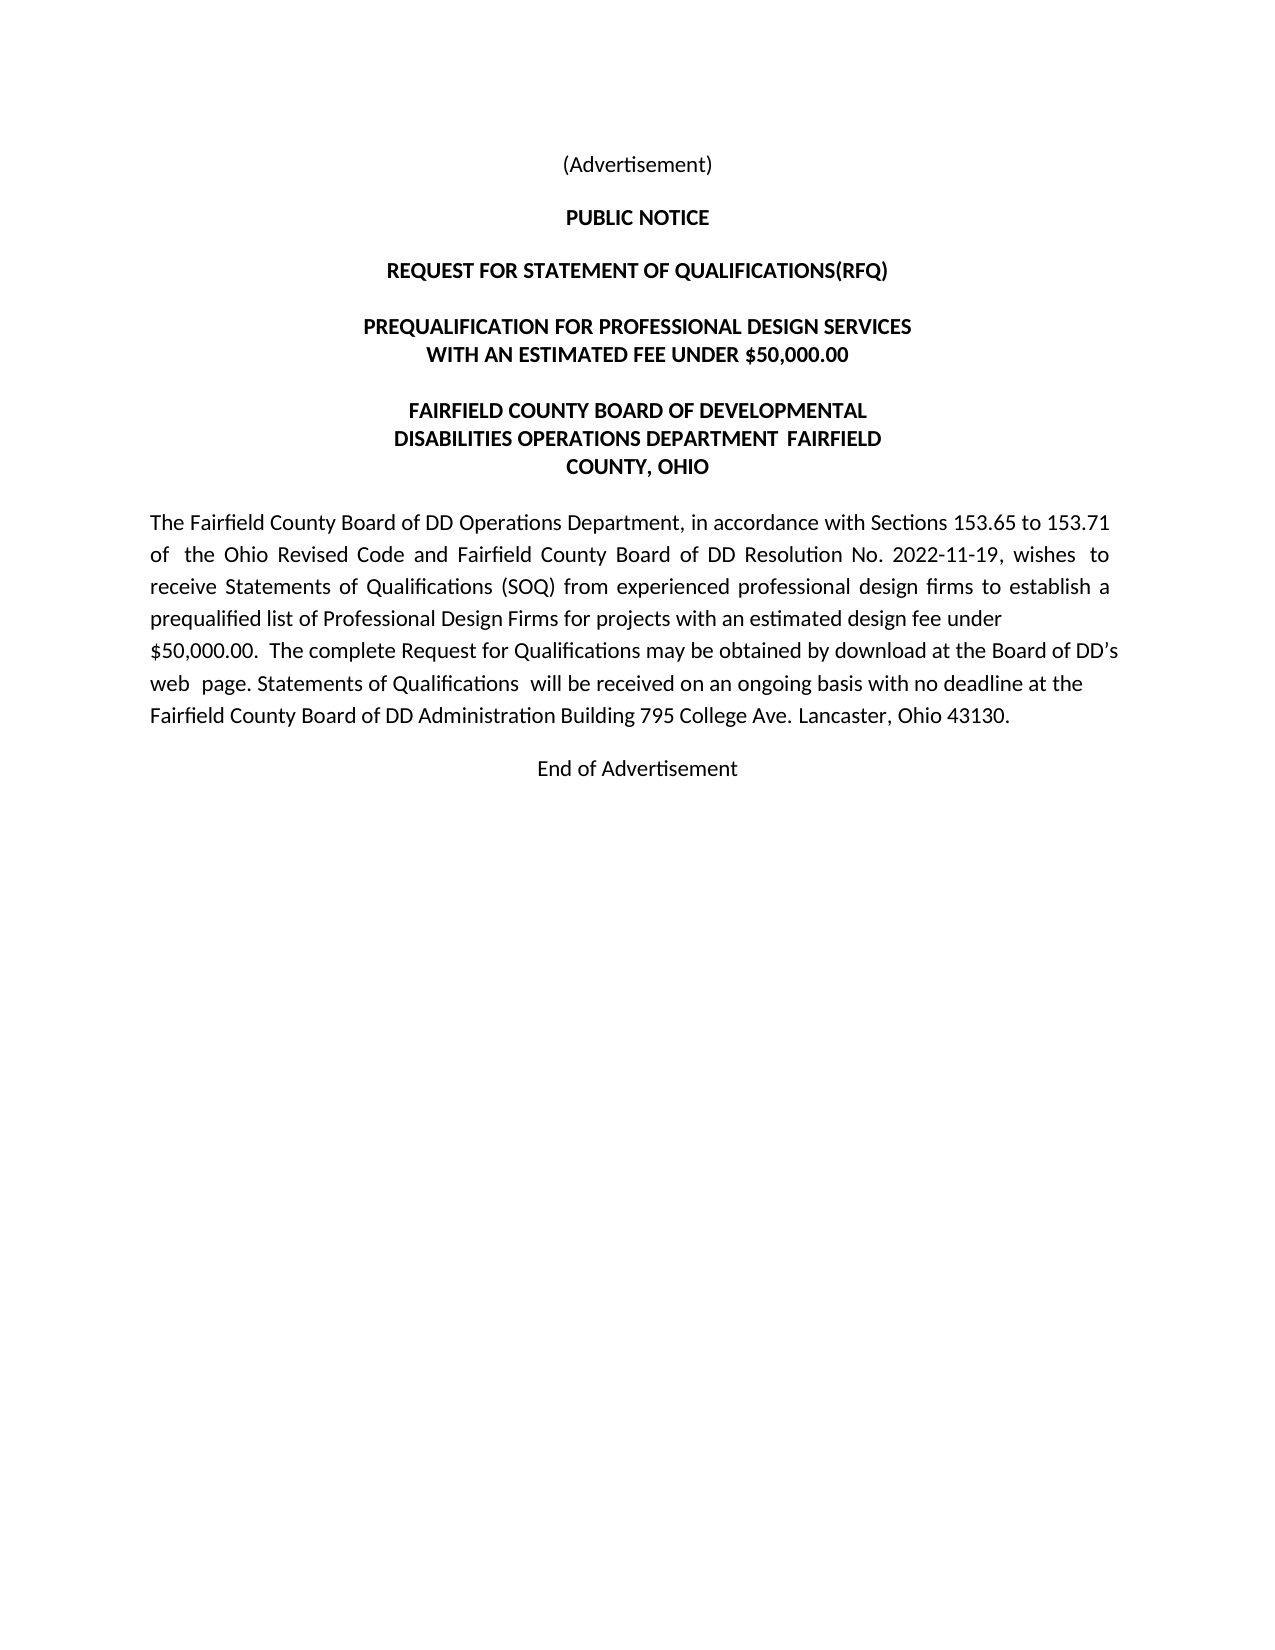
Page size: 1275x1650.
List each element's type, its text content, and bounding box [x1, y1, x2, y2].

text PUBLIC NOTICE [385, 203, 890, 231]
text REQUEST FOR STATEMENT OF QUALIFICATIONS(RFQ) [385, 256, 890, 284]
text $50,000.00. The complete Request for Qualifications may be obtained by download at the Board of DD’s web page. Statements of Qualifications will be received on an ongoing basis with no deadline at the Fairfield County Board of DD Administration Building 795 College Ave. Lancaster, Ohio 43130. [150, 637, 1124, 729]
text The Fairfield County Board of DD Operations Department, in accordance with Sections 153.65 to 153.71 of the Ohio Revised Code and Fairfield County Board of DD Resolution No. 2022-11-19, wishes to receive Statements of Qualifications (SOQ) from experienced professional design firms to establish a prequalified list of Professional Design Firms for projects with an estimated design fee under [150, 508, 1110, 632]
text PREQUALIFICATION FOR PROFESSIONAL DESIGN SERVICES WITH AN ESTIMATED FEE UNDER $50,000.00 [361, 312, 914, 368]
text End of Advertisement [385, 754, 890, 782]
text (Advertisement) [385, 150, 890, 178]
text FAIRFIELD COUNTY BOARD OF DEVELOPMENTAL DISABILITIES OPERATIONS DEPARTMENT FAIRFIELD COUNTY, OHIO [361, 396, 914, 480]
